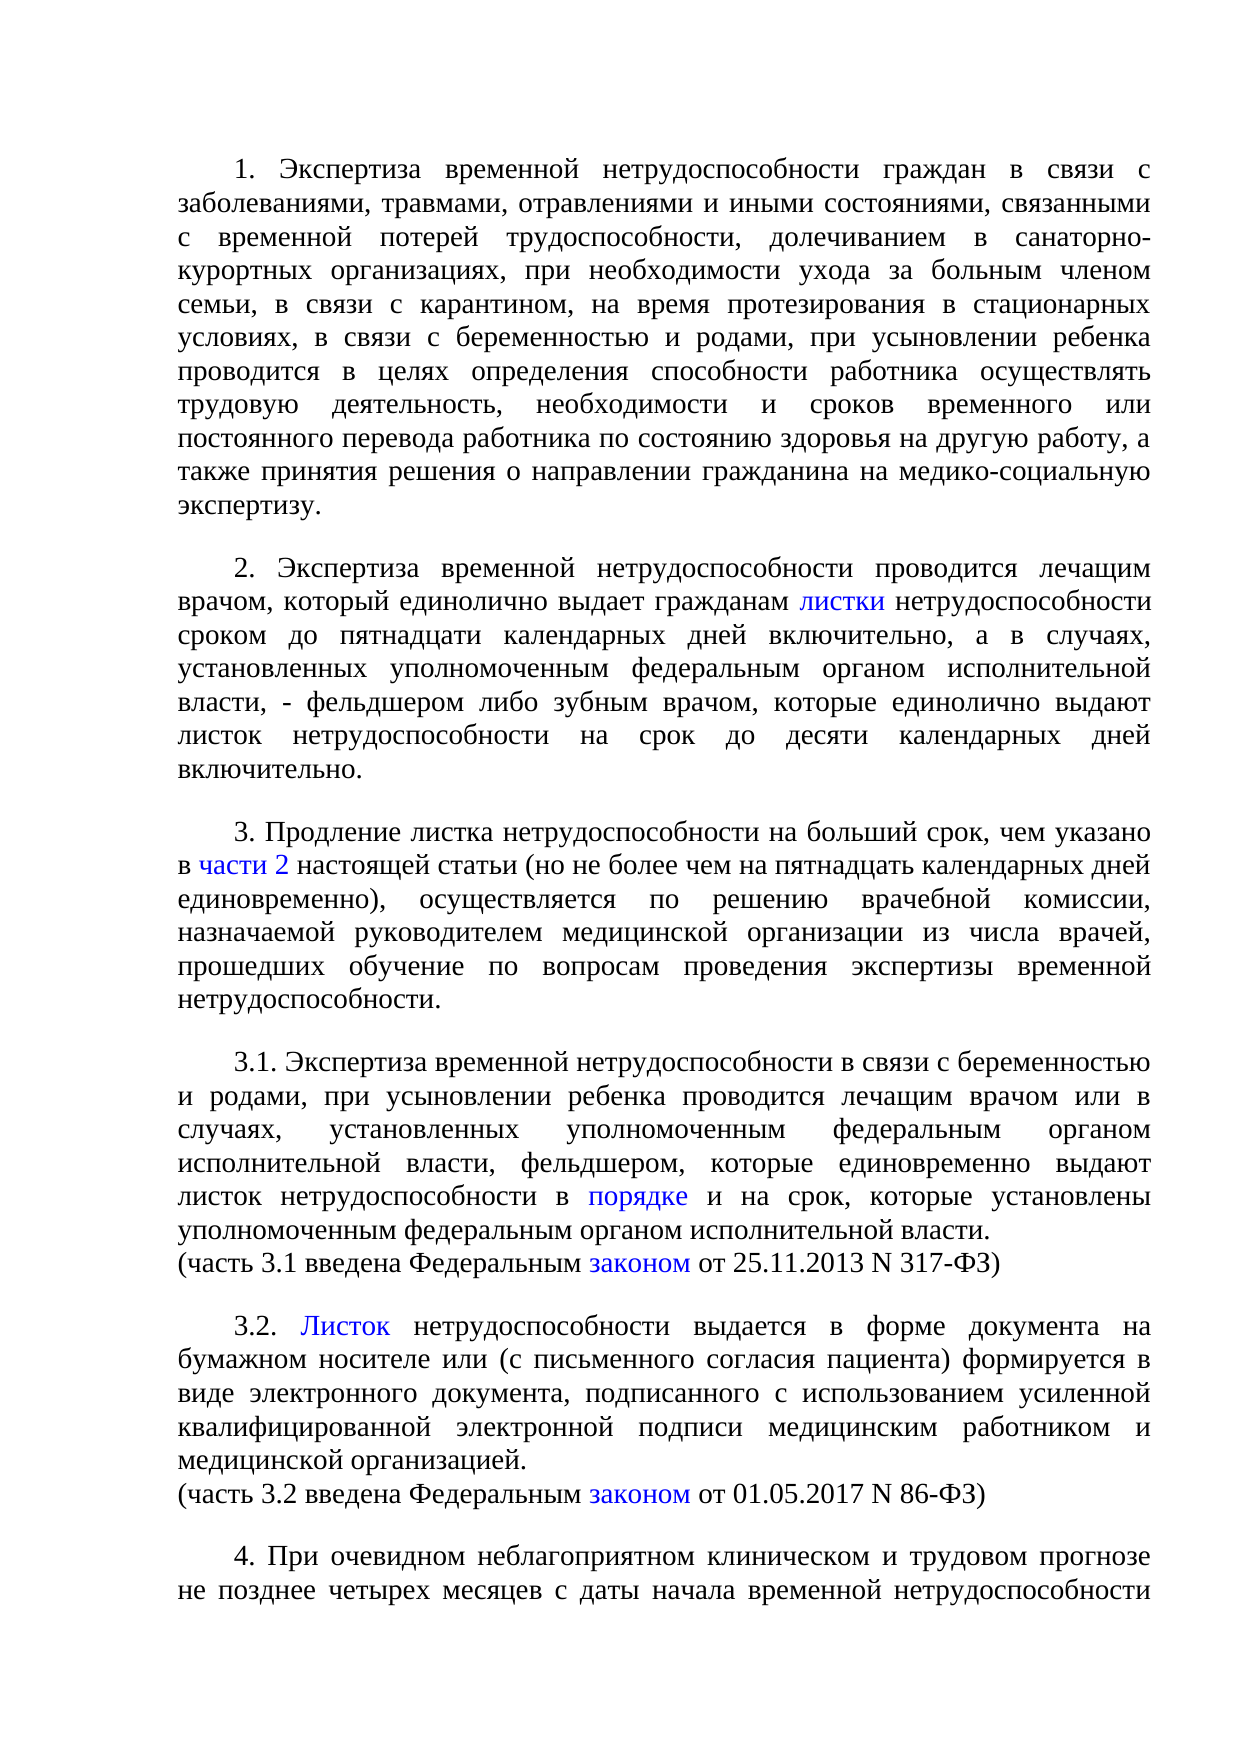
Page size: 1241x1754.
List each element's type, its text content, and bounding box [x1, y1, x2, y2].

text 3.1. Экспертиза временной нетрудоспособности в связи с беременностью и родами, при усыновлении ребенка проводится лечащим врачом или в случаях, установленных уполномоченным федеральным органом исполнительной власти, фельдшером, которые единовременно выдают листок нетрудоспособности в порядке и на срок, которые установлены уполномоченным федеральным органом исполнительной власти. [177, 1044, 1152, 1245]
text (часть 3.2 введена Федеральным законом от 01.05.2017 N 86-ФЗ) [177, 1476, 1152, 1509]
text 3. Продление листка нетрудоспособности на больший срок, чем указано в части 2 настоящей статьи (но не более чем на пятнадцать календарных дней единовременно), осуществляется по решению врачебной комиссии, назначаемой руководителем медицинской организации из числа врачей, прошедших обучение по вопросам проведения экспертизы временной нетрудоспособности. [177, 814, 1152, 1015]
text 3.2. Листок нетрудоспособности выдается в форме документа на бумажном носителе или (с письменного согласия пациента) формируется в виде электронного документа, подписанного с использованием усиленной квалифицированной электронной подписи медицинским работником и медицинской организацией. [177, 1308, 1152, 1476]
text 1. Экспертиза временной нетрудоспособности граждан в связи с заболеваниями, травмами, отравлениями и иными состояниями, связанными с временной потерей трудоспособности, долечиванием в санаторно-курортных организациях, при необходимости ухода за больным членом семьи, в связи с карантином, на время протезирования в стационарных условиях, в связи с беременностью и родами, при усыновлении ребенка проводится в целях определения способности работника осуществлять трудовую деятельность, необходимости и сроков временного или постоянного перевода работника по состоянию здоровья на другую работу, а также принятия решения о направлении гражданина на медико-социальную экспертизу. [177, 152, 1152, 521]
text (часть 3.1 введена Федеральным законом от 25.11.2013 N 317-ФЗ) [177, 1245, 1152, 1279]
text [177, 1538, 1152, 1606]
text 2. Экспертиза временной нетрудоспособности проводится лечащим врачом, который единолично выдает гражданам листки нетрудоспособности сроком до пятнадцати календарных дней включительно, а в случаях, установленных уполномоченным федеральным органом исполнительной власти, - фельдшером либо зубным врачом, которые единолично выдают листок нетрудоспособности на срок до десяти календарных дней включительно. [177, 550, 1152, 784]
